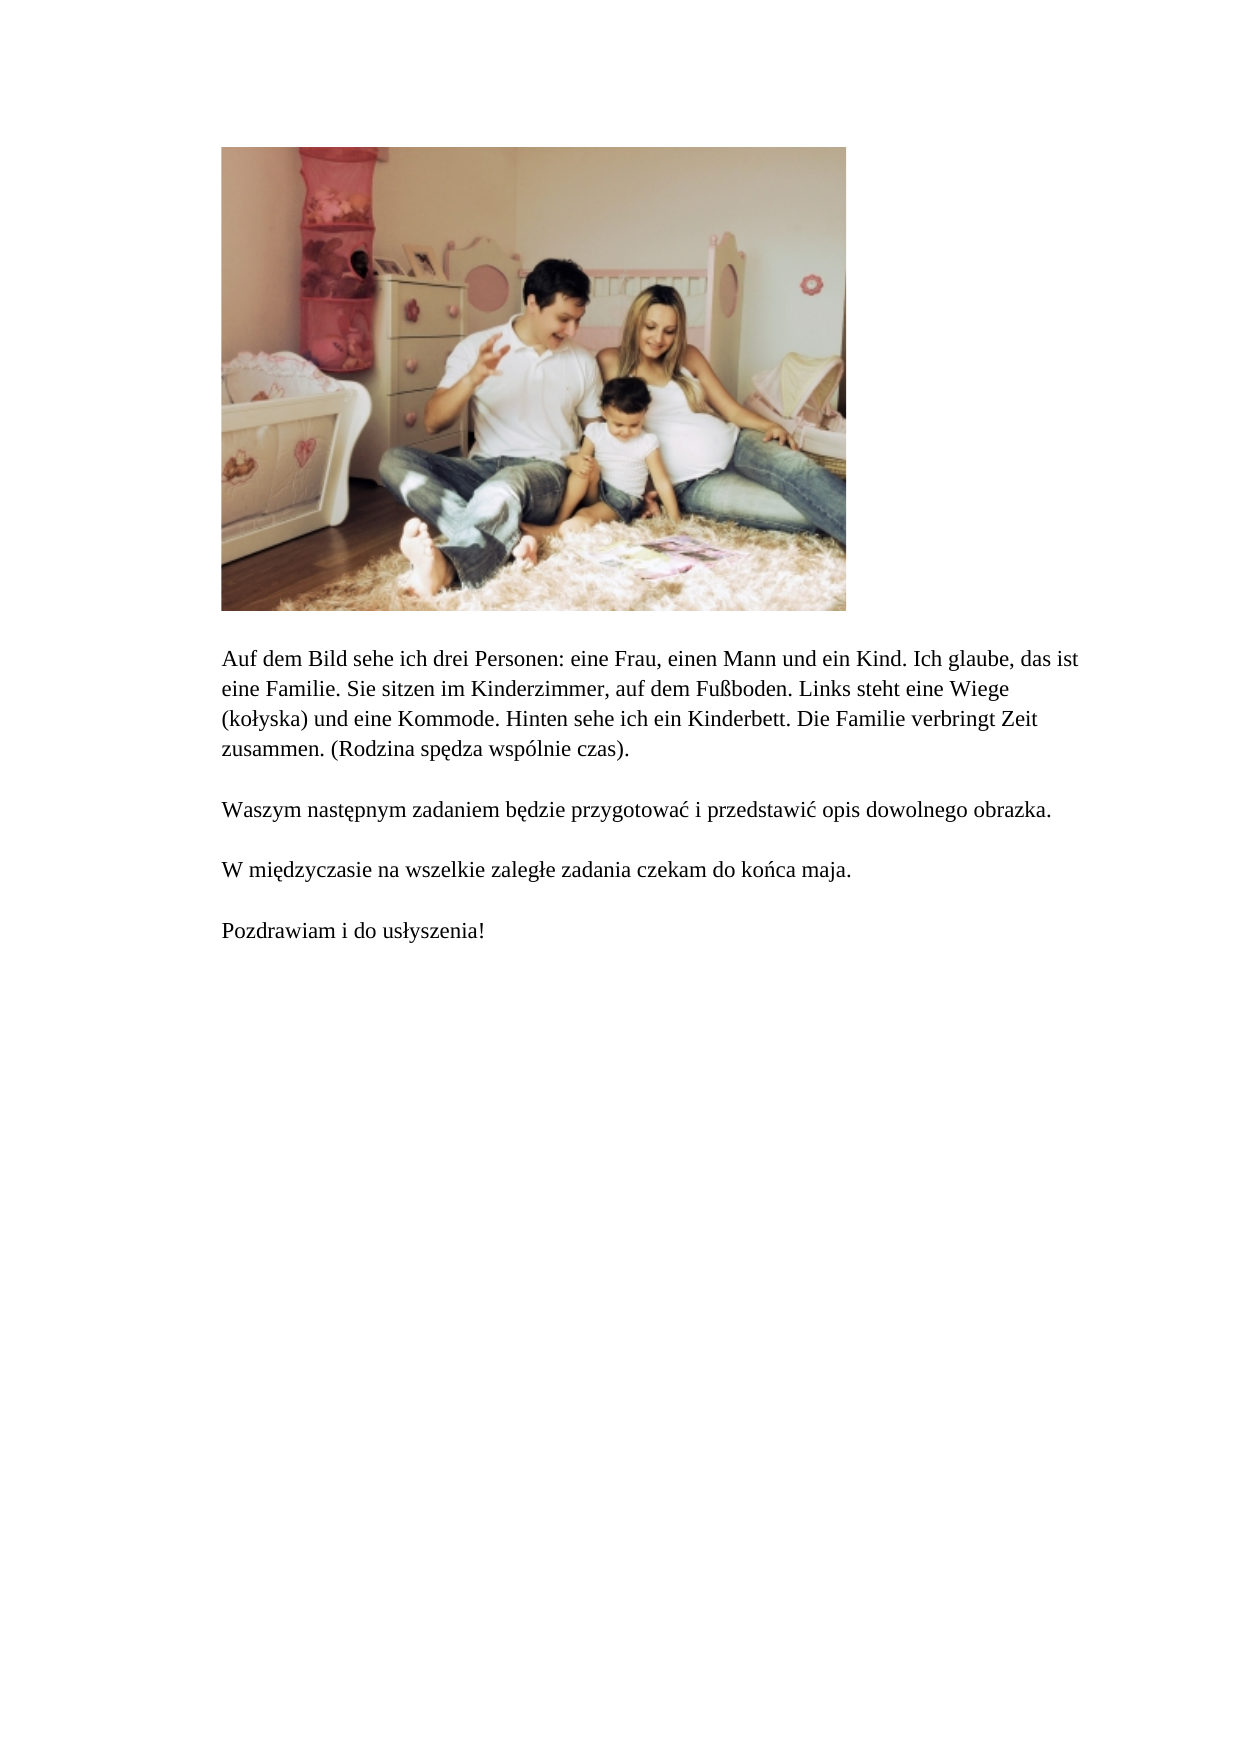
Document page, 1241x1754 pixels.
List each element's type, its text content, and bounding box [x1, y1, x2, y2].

picture [221, 147, 847, 611]
text Pozdrawiam i do usłyszenia! [221, 917, 1093, 943]
text Auf dem Bild sehe ich drei Personen: eine Frau, einen Mann und ein Kind. Ich glaube, das ist eine Familie. Sie sitzen im Kinderzimmer, auf dem Fußboden. Links steht eine Wiege (kołyska) und eine Kommode. Hinten sehe ich ein Kinderbett. Die Familie verbringt Zeit zusammen. (Rodzina spędza wspólnie czas). [221, 645, 1093, 762]
text W międzyczasie na wszelkie zaległe zadania czekam do końca maja. [221, 856, 1093, 883]
text Waszym następnym zadaniem będzie przygotować i przedstawić opis dowolnego obrazka. [221, 796, 1093, 822]
